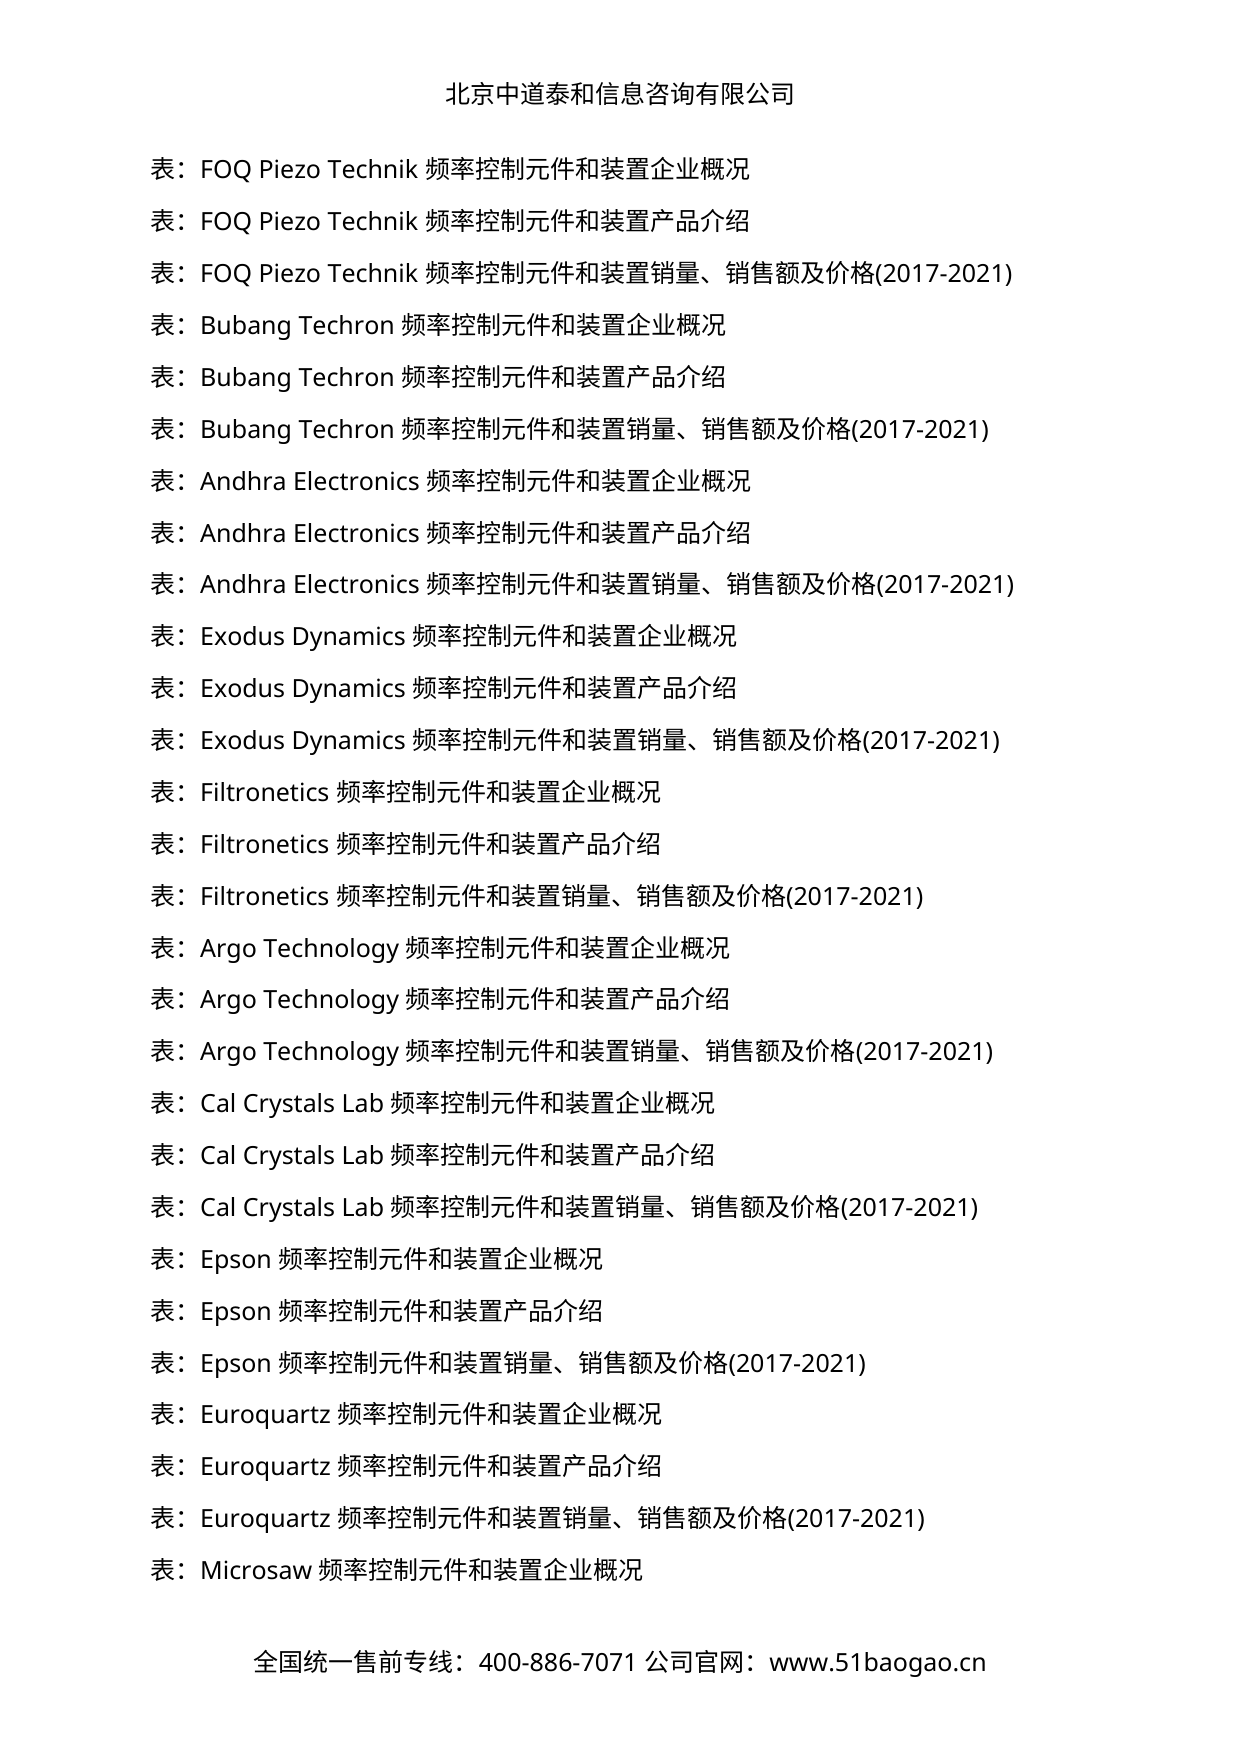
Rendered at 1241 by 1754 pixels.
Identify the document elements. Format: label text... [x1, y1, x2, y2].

text 表：Microsaw 频率控制元件和装置企业概况 [150, 1551, 1090, 1587]
text 表：Cal Crystals Lab 频率控制元件和装置企业概况 [150, 1084, 1090, 1120]
text 表：Filtronetics 频率控制元件和装置销量、销售额及价格(2017-2021) [150, 876, 1090, 912]
text 表：Euroquartz 频率控制元件和装置企业概况 [150, 1395, 1090, 1431]
text 表：FOQ Piezo Technik 频率控制元件和装置企业概况 [150, 150, 1090, 186]
text 表：Argo Technology 频率控制元件和装置企业概况 [150, 928, 1090, 964]
text 表：Bubang Techron 频率控制元件和装置企业概况 [150, 306, 1090, 342]
text 表：Filtronetics 频率控制元件和装置企业概况 [150, 772, 1090, 809]
text 表：Cal Crystals Lab 频率控制元件和装置产品介绍 [150, 1136, 1090, 1172]
text 表：Cal Crystals Lab 频率控制元件和装置销量、销售额及价格(2017-2021) [150, 1187, 1090, 1224]
text 表：Epson 频率控制元件和装置销量、销售额及价格(2017-2021) [150, 1343, 1090, 1379]
text 表：Bubang Techron 频率控制元件和装置销量、销售额及价格(2017-2021) [150, 409, 1090, 446]
text 表：Andhra Electronics 频率控制元件和装置企业概况 [150, 461, 1090, 497]
text 表：Argo Technology 频率控制元件和装置产品介绍 [150, 980, 1090, 1016]
text 表：Epson 频率控制元件和装置产品介绍 [150, 1291, 1090, 1327]
text 表：Filtronetics 频率控制元件和装置产品介绍 [150, 824, 1090, 861]
text 表：Epson 频率控制元件和装置企业概况 [150, 1239, 1090, 1276]
text 表：Euroquartz 频率控制元件和装置销量、销售额及价格(2017-2021) [150, 1499, 1090, 1535]
text 表：Argo Technology 频率控制元件和装置销量、销售额及价格(2017-2021) [150, 1032, 1090, 1068]
text 表：Exodus Dynamics 频率控制元件和装置产品介绍 [150, 669, 1090, 705]
text 表：Andhra Electronics 频率控制元件和装置销量、销售额及价格(2017-2021) [150, 565, 1090, 601]
text 表：Bubang Techron 频率控制元件和装置产品介绍 [150, 357, 1090, 394]
text 表：Exodus Dynamics 频率控制元件和装置企业概况 [150, 617, 1090, 653]
text 表：Euroquartz 频率控制元件和装置产品介绍 [150, 1447, 1090, 1483]
text 表：Andhra Electronics 频率控制元件和装置产品介绍 [150, 513, 1090, 549]
text 表：Exodus Dynamics 频率控制元件和装置销量、销售额及价格(2017-2021) [150, 721, 1090, 757]
text 表：FOQ Piezo Technik 频率控制元件和装置销量、销售额及价格(2017-2021) [150, 254, 1090, 290]
text 表：FOQ Piezo Technik 频率控制元件和装置产品介绍 [150, 202, 1090, 238]
